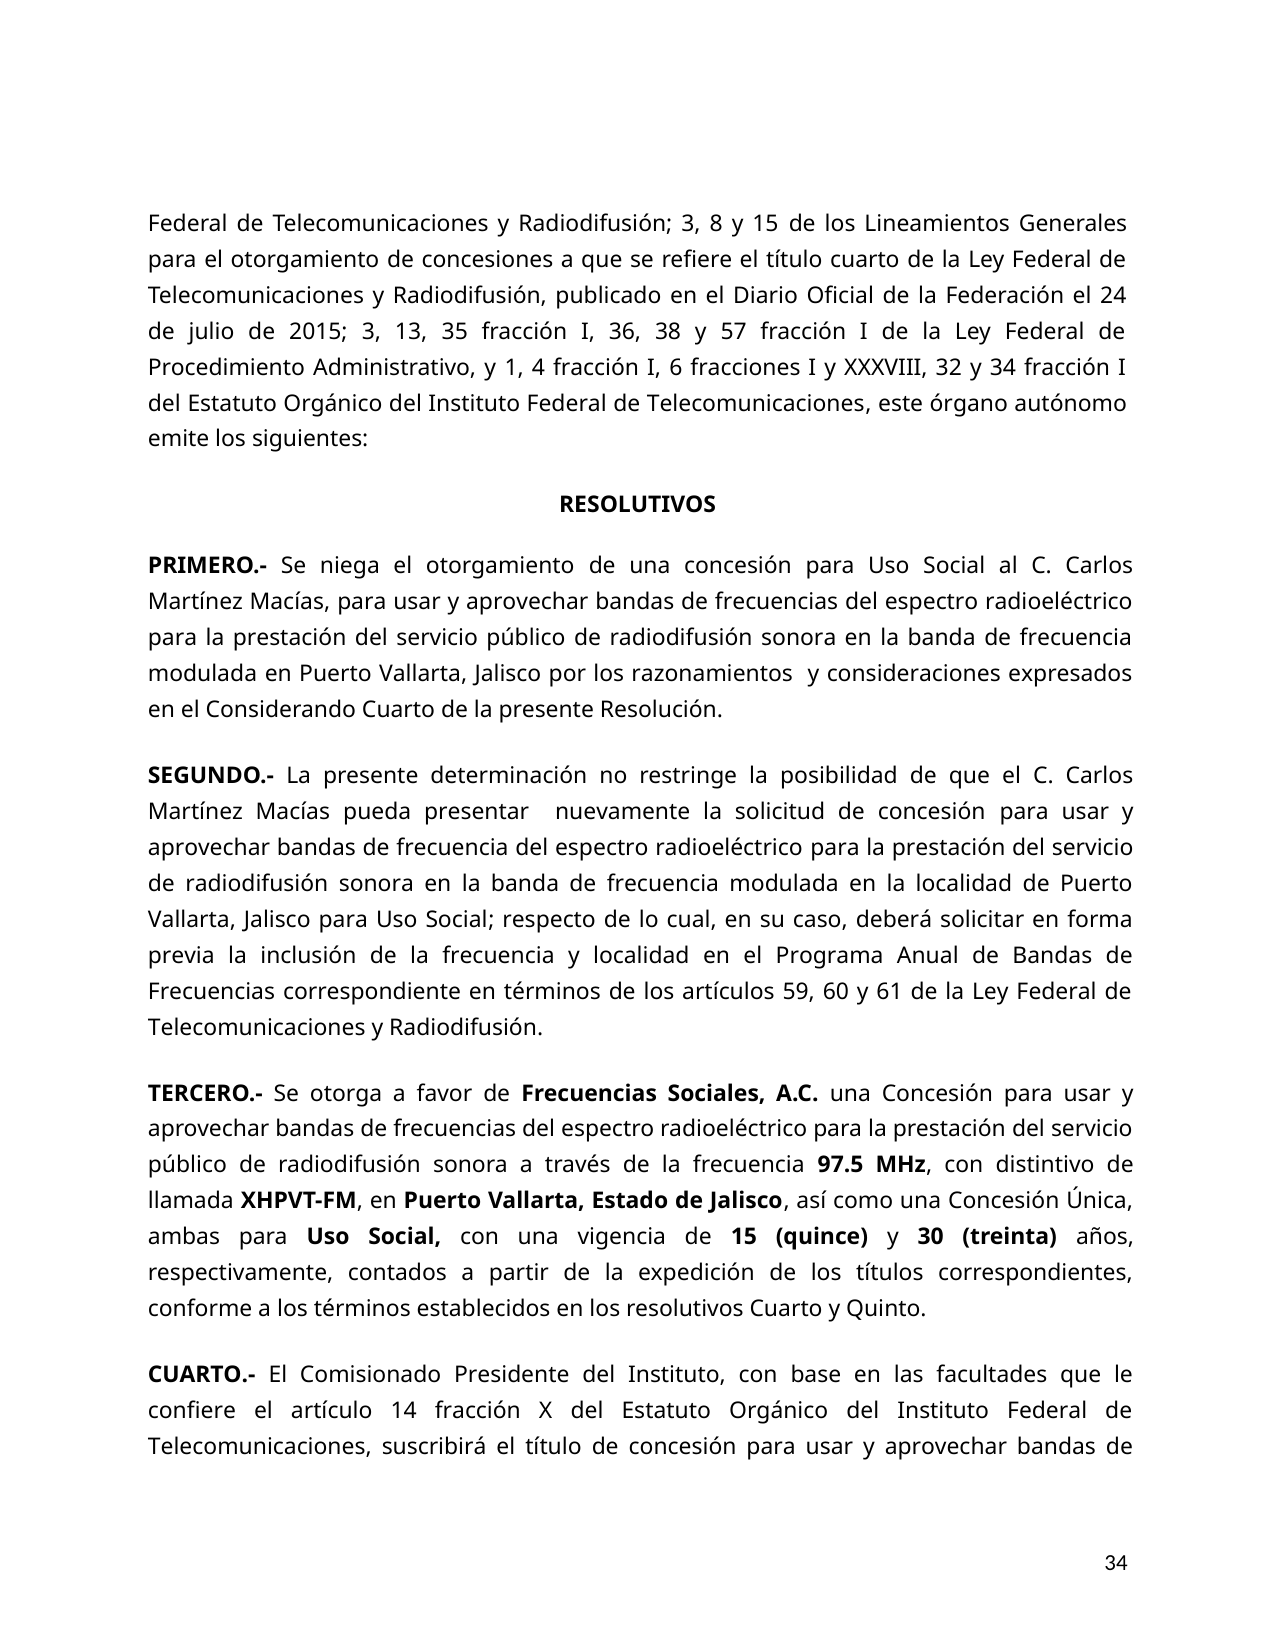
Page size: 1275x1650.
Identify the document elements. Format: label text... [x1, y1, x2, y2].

subtitle RESOLUTIVOS [148, 488, 1127, 519]
text TERCERO.- Se otorga a favor de Frecuencias Sociales, A.C. una Concesión para usar y aprovechar bandas de frecuencias del espectro radioeléctrico para la prestación del servicio público de radiodifusión sonora a través de la frecuencia 97.5 MHz, con distintivo de llamada XHPVT-FM, en Puerto Vallarta, Estado de Jalisco, así como una Concesión Única, ambas para Uso Social, con una vigencia de 15 (quince) y 30 (treinta) años, respectivamente, contados a partir de la expedición de los títulos correspondientes, conforme a los términos establecidos en los resolutivos Cuarto y Quinto. [148, 1076, 1134, 1323]
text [148, 1358, 1134, 1461]
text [148, 207, 1127, 454]
text PRIMERO.- Se niega el otorgamiento de una concesión para Uso Social al C. Carlos Martínez Macías, para usar y aprovechar bandas de frecuencias del espectro radioeléctrico para la prestación del servicio público de radiodifusión sonora en la banda de frecuencia modulada en Puerto Vallarta, Jalisco por los razonamientos y consideraciones expresados en el Considerando Cuarto de la presente Resolución. [148, 549, 1134, 724]
text SEGUNDO.- La presente determinación no restringe la posibilidad de que el C. Carlos Martínez Macías pueda presentar nuevamente la solicitud de concesión para usar y aprovechar bandas de frecuencia del espectro radioeléctrico para la prestación del servicio de radiodifusión sonora en la banda de frecuencia modulada en la localidad de Puerto Vallarta, Jalisco para Uso Social; respecto de lo cual, en su caso, deberá solicitar en forma previa la inclusión de la frecuencia y localidad en el Programa Anual de Bandas de Frecuencias correspondiente en términos de los artículos 59, 60 y 61 de la Ley Federal de Telecomunicaciones y Radiodifusión. [148, 759, 1134, 1042]
